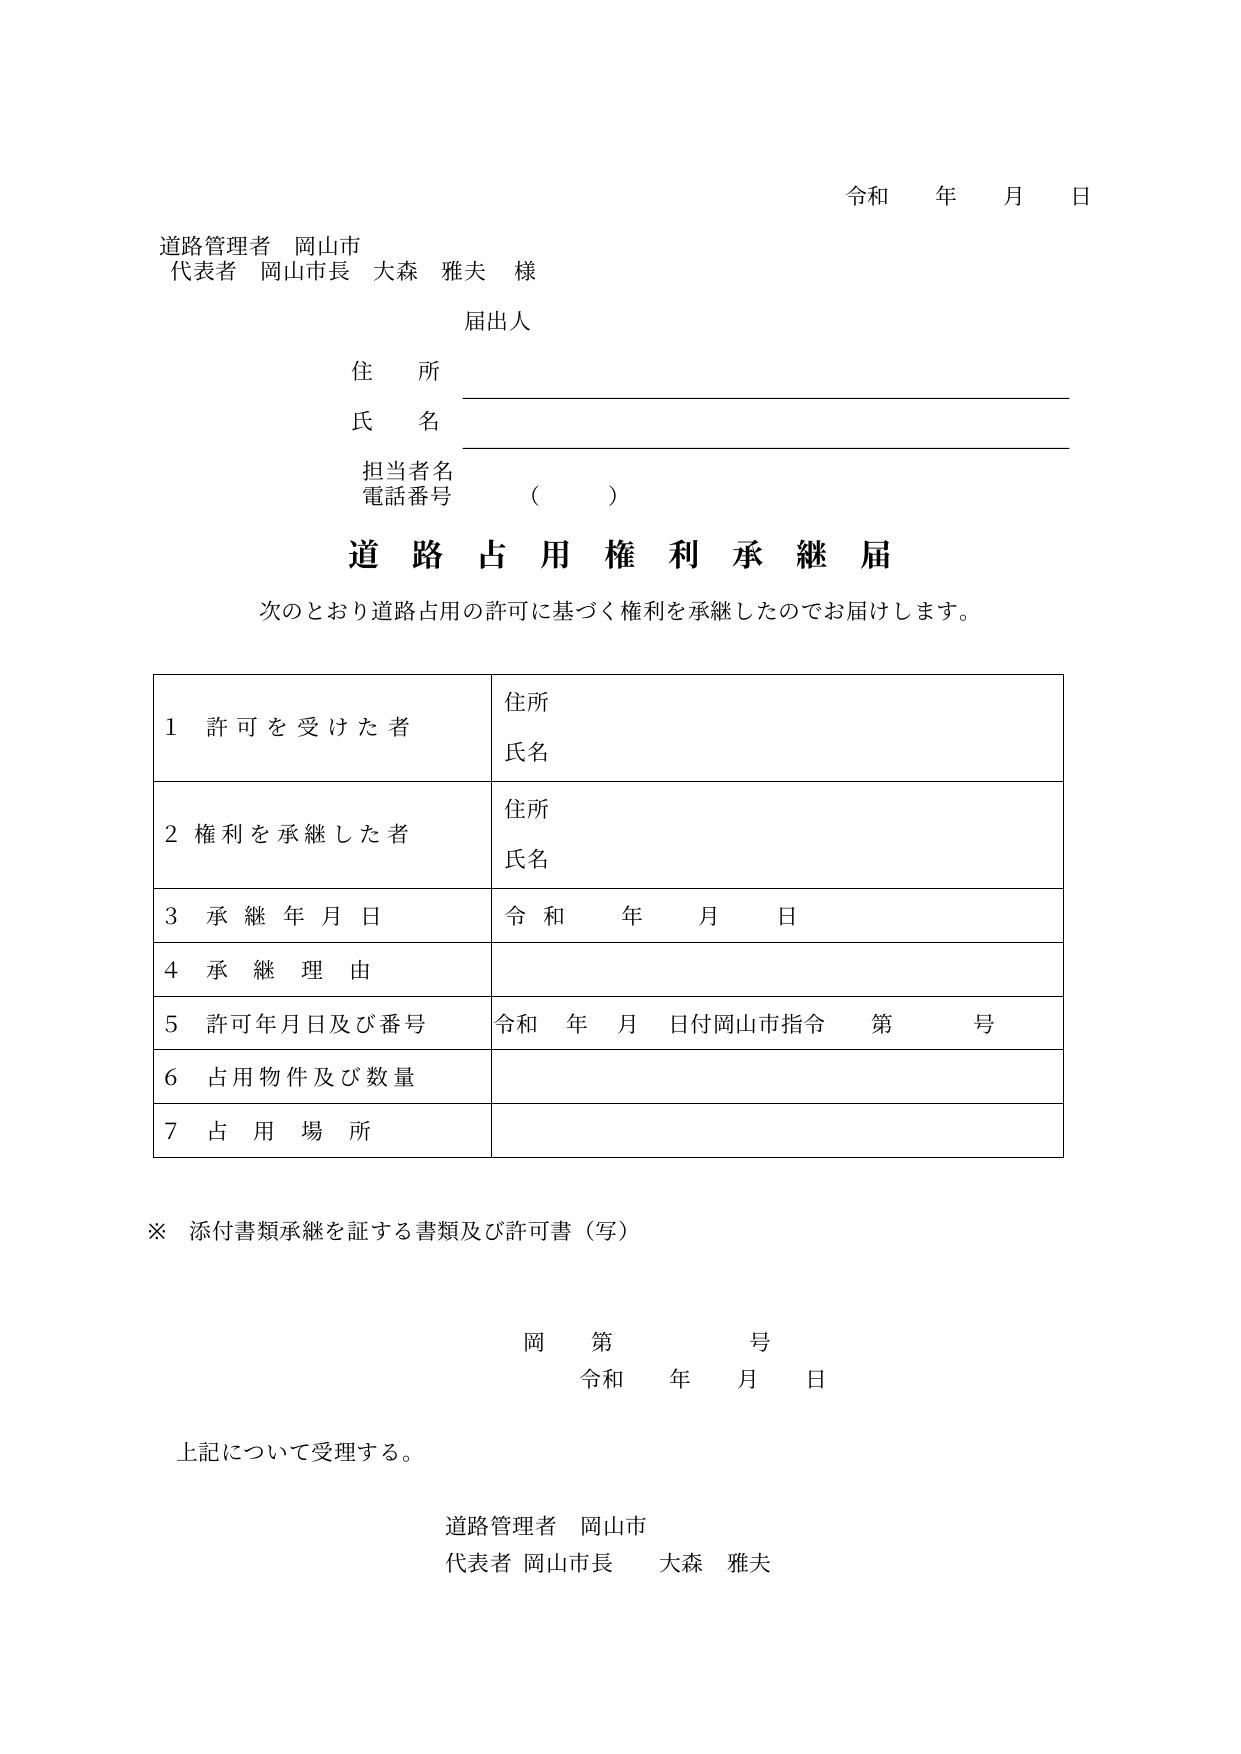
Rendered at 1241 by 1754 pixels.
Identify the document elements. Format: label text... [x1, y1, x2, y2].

text 道路管理者 岡山市 [148, 1505, 1093, 1542]
table_cell [492, 1104, 1063, 1157]
table_cell ４ 承継理由 [154, 943, 491, 996]
table_cell 令和 年 月 日付岡山市指令 第 号 [492, 997, 1063, 1049]
text 電話番号 （ ） [148, 484, 1093, 509]
table_cell ６ 占用物件及び数量 [154, 1050, 491, 1103]
table_cell ７ 占用場所 [154, 1104, 491, 1157]
text 岡 第 号 [148, 1321, 1093, 1358]
text 氏 名 [148, 409, 1093, 434]
text 住 所 [148, 359, 1093, 384]
text 届出人 [148, 309, 1093, 334]
text 代表者 岡山市長 大森 雅夫 [148, 1542, 1093, 1579]
text 次のとおり道路占用の許可に基づく権利を承継したのでお届けします。 [148, 599, 1093, 624]
table_cell 令和 年 月 日 [492, 889, 1063, 942]
table_cell [492, 943, 1063, 996]
text 令和 年 月 日 [148, 1358, 1093, 1394]
text 道 路 占 用 権 利 承 継 届 [148, 534, 1093, 574]
text ※ 添付書類承継を証する書類及び許可書（写） [148, 1210, 1093, 1247]
table_cell ２ 権利を承継した者 [154, 782, 491, 888]
text 上記について受理する。 [148, 1431, 1093, 1468]
text 代表者 岡山市長 大森 雅夫 様 [148, 259, 1093, 284]
text 担当者名 [148, 459, 1093, 484]
text 道路管理者 岡山市 [148, 234, 1093, 259]
table_cell [492, 1050, 1063, 1103]
table_cell ３ 承継年月日 [154, 889, 491, 942]
table_header １ 許可を受けた者 [154, 675, 491, 781]
table_cell 住所 氏名 [492, 782, 1063, 888]
text 令和 年 月 日 [148, 184, 1093, 209]
table_header 住所 氏名 [492, 675, 1063, 781]
table_cell ５ 許可年月日及び番号 [154, 997, 491, 1049]
